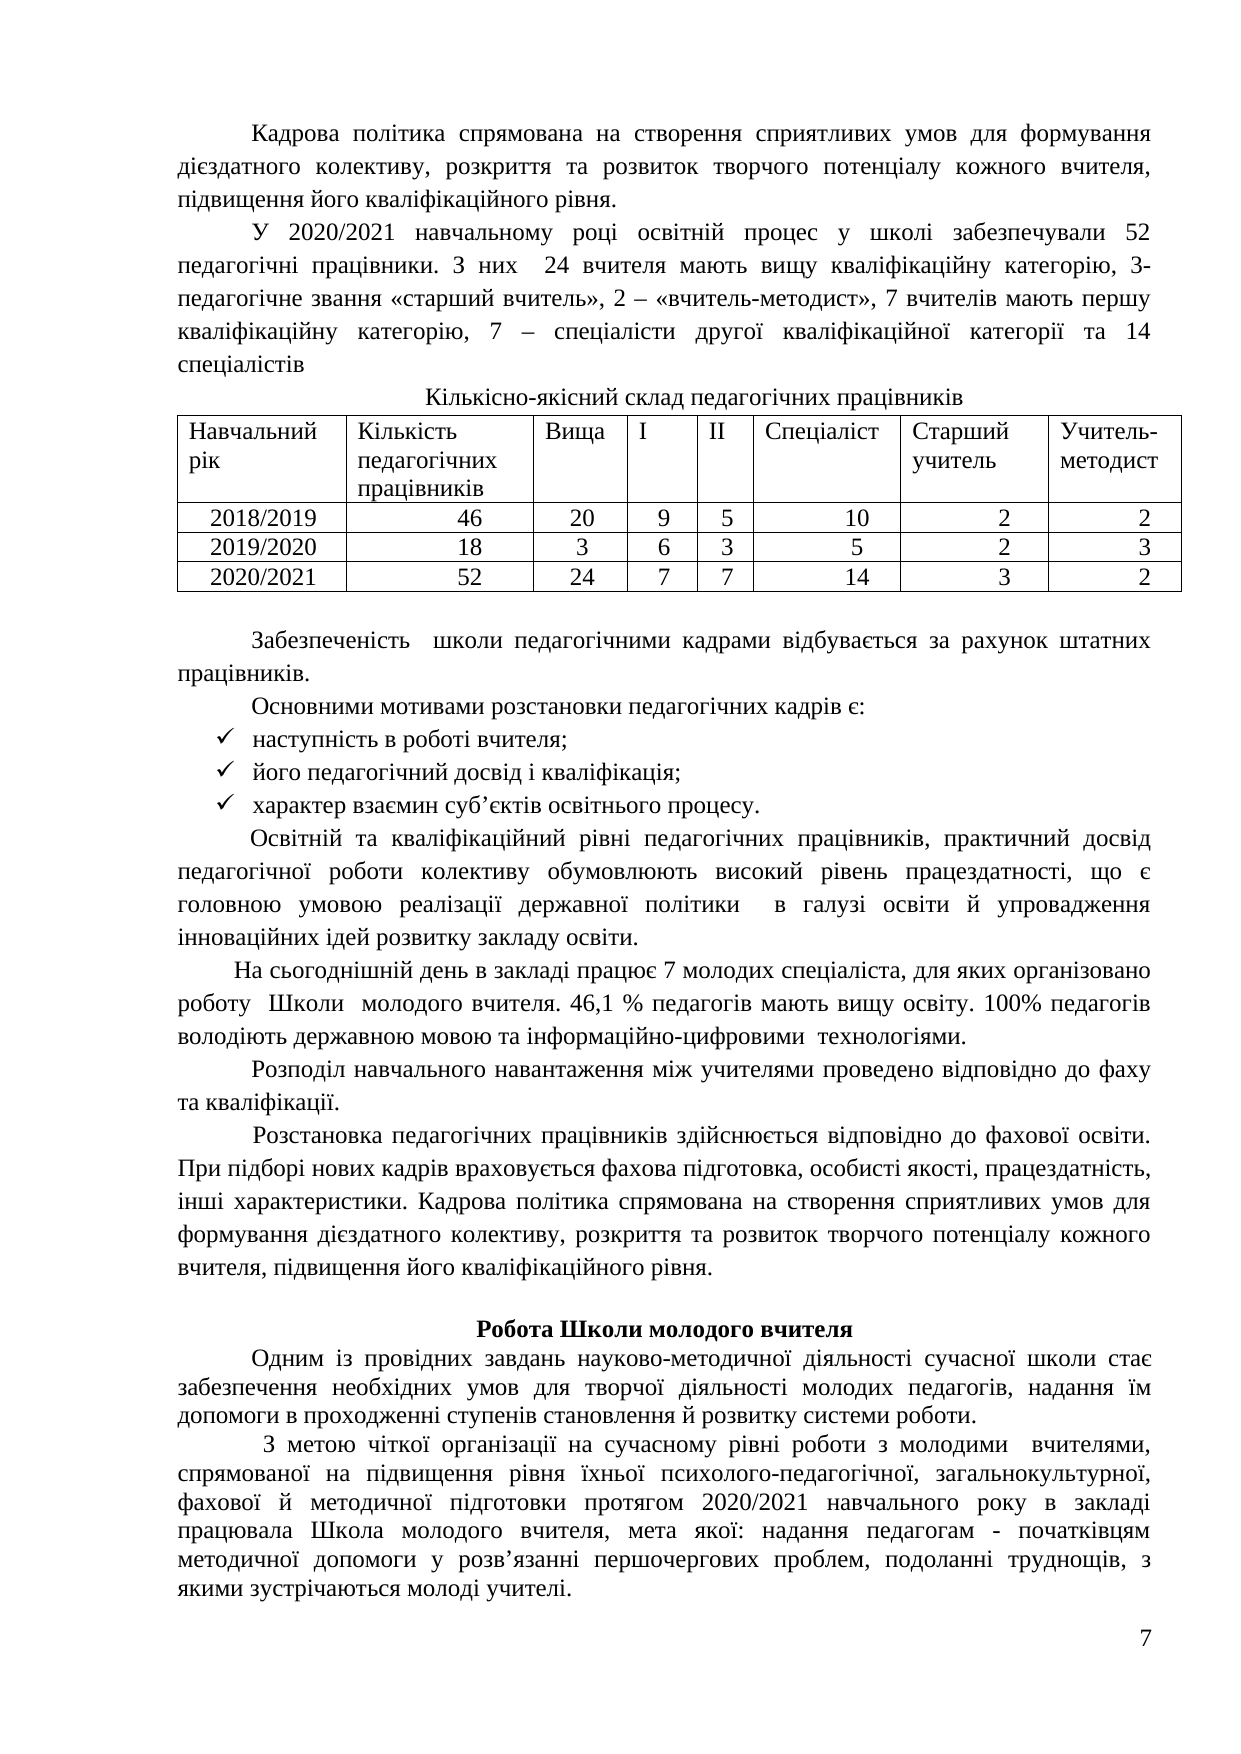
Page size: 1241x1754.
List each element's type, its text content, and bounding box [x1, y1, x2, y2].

table_cell 9 [628, 503, 697, 531]
table_header Кількість педагогічних працівників [347, 416, 533, 502]
table_cell 3 [698, 533, 753, 561]
table_cell 7 [628, 562, 697, 590]
table_header Старший учитель [901, 416, 1048, 502]
table_cell 52 [347, 562, 533, 590]
table_cell 7 [698, 562, 753, 590]
table_cell 2 [1049, 503, 1181, 531]
text Робота Школи молодого вчителя [177, 1313, 1152, 1342]
table_cell 3 [901, 562, 1048, 590]
text З метою чіткої організації на сучасному рівні роботи з молодими вчителями, спрямованої на підвищення рівня їхньої психолого-педагогічної, загальнокультурної, фахової й методичної підготовки протягом 2020/2021 навчального року в закладі працювала Школа молодого вчителя, мета якої: надання педагогам - початківцям методичної допомоги у розв’язанні першочергових проблем, подоланні труднощів, з якими зустрічаються молоді учителі. [177, 1428, 1152, 1601]
list його педагогічний досвід і кваліфікація; [215, 756, 1152, 785]
table_cell 2 [901, 533, 1048, 561]
table_cell 18 [347, 533, 533, 561]
text Забезпеченість школи педагогічними кадрами відбувається за рахунок штатних працівників. [177, 624, 1152, 686]
text У 2020/2021 навчальному році освітній процес у школі забезпечували 52 педагогічні працівники. З них 24 вчителя мають вищу кваліфікаційну категорію, 3- педагогічне звання «старший вчитель», 2 – «вчитель-методист», 7 вчителів мають першу кваліфікаційну категорію, 7 – спеціалісти другої кваліфікаційної категорії та 14 спеціалістів [177, 217, 1152, 378]
text Освітній та кваліфікаційний рівні педагогічних працівників, практичний досвід педагогічної роботи колективу обумовлюють високий рівень працездатності, що є головною умовою реалізації державної політики в галузі освіти й упровадження інноваційних ідей розвитку закладу освіти. [177, 822, 1152, 950]
text Кількісно-якісний склад педагогічних працівників [177, 382, 1155, 411]
table_header Вища [534, 416, 627, 502]
text Основними мотивами розстановки педагогічних кадрів є: [177, 690, 1152, 719]
table_cell 20 [534, 503, 627, 531]
list характер взаємин суб’єктів освітнього процесу. [215, 789, 1152, 818]
table_header Спеціаліст [754, 416, 900, 502]
table_cell 10 [754, 503, 900, 531]
text Розподіл навчального навантаження між учителями проведено відповідно до фаху та кваліфікації. [177, 1053, 1152, 1115]
table_cell 5 [698, 503, 753, 531]
table_cell 5 [754, 533, 900, 561]
text На сьогоднішній день в закладі працює 7 молодих спеціаліста, для яких організовано роботу Школи молодого вчителя. 46,1 % педагогів мають вищу освіту. 100% педагогів володіють державною мовою та інформаційно-цифровими технологіями. [177, 954, 1152, 1049]
table_cell 6 [628, 533, 697, 561]
text Розстановка педагогічних працівників здійснюється відповідно до фахової освіти. При підборі нових кадрів враховується фахова підготовка, особисті якості, працездатність, інші характеристики. Кадрова політика спрямована на створення сприятливих умов для формування дієздатного колективу, розкриття та розвиток творчого потенціалу кожного вчителя, підвищення його кваліфікаційного рівня. [177, 1119, 1152, 1280]
table_cell 2 [901, 503, 1048, 531]
text Одним із провідних завдань науково-методичної діяльності сучасної школи стає забезпечення необхідних умов для творчої діяльності молодих педагогів, надання їм допомоги в проходженні ступенів становлення й розвитку системи роботи. [177, 1342, 1152, 1428]
table_cell 46 [347, 503, 533, 531]
table_cell 2019/2020 [178, 533, 346, 561]
list наступність в роботі вчителя; [215, 723, 1152, 752]
table_cell 14 [754, 562, 900, 590]
table_cell 24 [534, 562, 627, 590]
table_header I [628, 416, 697, 502]
table_cell 2020/2021 [178, 562, 346, 590]
table_header Навчальний рік [178, 416, 346, 502]
table_cell 2018/2019 [178, 503, 346, 531]
text Кадрова політика спрямована на створення сприятливих умов для формування дієздатного колективу, розкриття та розвиток творчого потенціалу кожного вчителя, підвищення його кваліфікаційного рівня. [177, 118, 1152, 213]
table_header II [698, 416, 753, 502]
table_cell 3 [1049, 533, 1181, 561]
table_header Учитель-методист [1049, 416, 1181, 502]
table_cell 2 [1049, 562, 1181, 590]
table_cell 3 [534, 533, 627, 561]
